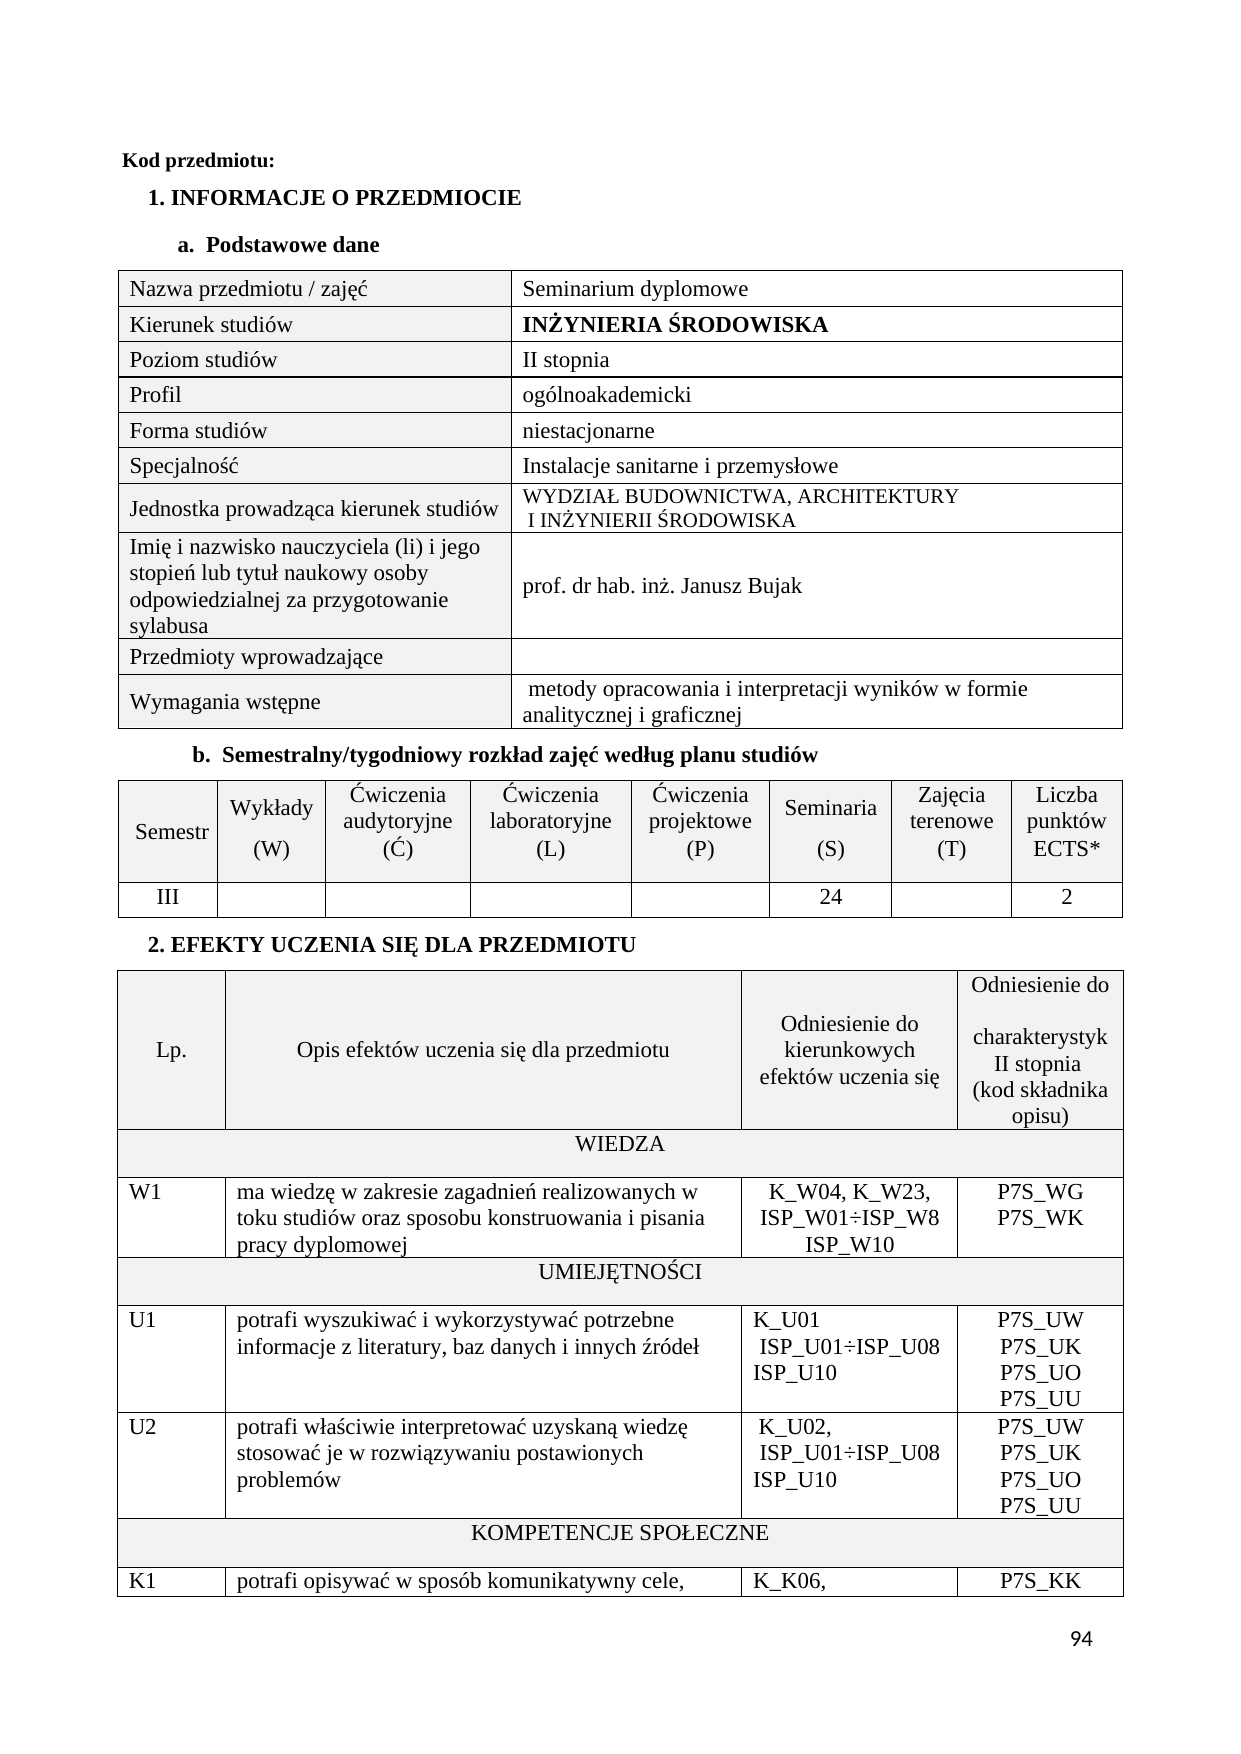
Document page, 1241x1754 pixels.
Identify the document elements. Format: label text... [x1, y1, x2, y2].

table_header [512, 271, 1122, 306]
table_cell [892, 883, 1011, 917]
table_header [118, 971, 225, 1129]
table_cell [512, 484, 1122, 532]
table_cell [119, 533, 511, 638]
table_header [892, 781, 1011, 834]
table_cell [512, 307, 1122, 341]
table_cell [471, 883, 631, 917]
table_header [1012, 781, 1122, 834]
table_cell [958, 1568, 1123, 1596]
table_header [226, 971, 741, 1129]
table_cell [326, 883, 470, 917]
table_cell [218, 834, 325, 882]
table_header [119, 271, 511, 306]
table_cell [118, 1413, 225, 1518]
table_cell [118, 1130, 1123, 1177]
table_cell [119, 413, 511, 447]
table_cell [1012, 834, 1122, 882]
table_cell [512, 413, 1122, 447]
list a. Podstawowe dane [177, 231, 1093, 258]
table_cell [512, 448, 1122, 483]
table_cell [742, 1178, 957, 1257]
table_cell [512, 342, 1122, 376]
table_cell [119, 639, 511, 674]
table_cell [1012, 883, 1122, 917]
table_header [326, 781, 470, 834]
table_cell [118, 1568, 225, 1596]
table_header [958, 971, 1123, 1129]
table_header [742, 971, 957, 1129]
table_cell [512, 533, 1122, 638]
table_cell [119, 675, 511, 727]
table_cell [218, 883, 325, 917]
list b. Semestralny/tygodniowy rozkład zajęć według planu studiów [192, 741, 1093, 767]
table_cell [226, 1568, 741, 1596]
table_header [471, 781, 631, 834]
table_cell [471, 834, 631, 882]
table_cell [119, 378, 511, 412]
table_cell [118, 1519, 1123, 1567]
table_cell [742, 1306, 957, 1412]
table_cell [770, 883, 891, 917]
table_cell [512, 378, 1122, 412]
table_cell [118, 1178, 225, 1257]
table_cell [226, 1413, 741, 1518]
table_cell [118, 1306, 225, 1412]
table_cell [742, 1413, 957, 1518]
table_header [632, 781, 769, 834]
text 1. INFORMACJE O PRZEDMIOCIE [148, 184, 1093, 211]
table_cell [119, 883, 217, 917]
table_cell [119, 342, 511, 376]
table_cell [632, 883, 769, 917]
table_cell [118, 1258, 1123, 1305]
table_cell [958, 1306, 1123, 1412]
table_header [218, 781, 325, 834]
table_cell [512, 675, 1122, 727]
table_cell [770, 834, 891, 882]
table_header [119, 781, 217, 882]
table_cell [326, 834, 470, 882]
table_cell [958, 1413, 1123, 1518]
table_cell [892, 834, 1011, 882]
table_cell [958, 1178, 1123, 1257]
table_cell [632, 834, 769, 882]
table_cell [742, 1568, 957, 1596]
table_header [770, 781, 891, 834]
text 2. EFEKTY UCZENIA SIĘ DLA PRZEDMIOTU [148, 931, 1093, 957]
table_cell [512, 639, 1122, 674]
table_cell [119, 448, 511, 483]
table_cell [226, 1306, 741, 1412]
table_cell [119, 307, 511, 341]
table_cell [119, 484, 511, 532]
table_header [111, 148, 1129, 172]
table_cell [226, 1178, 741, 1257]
